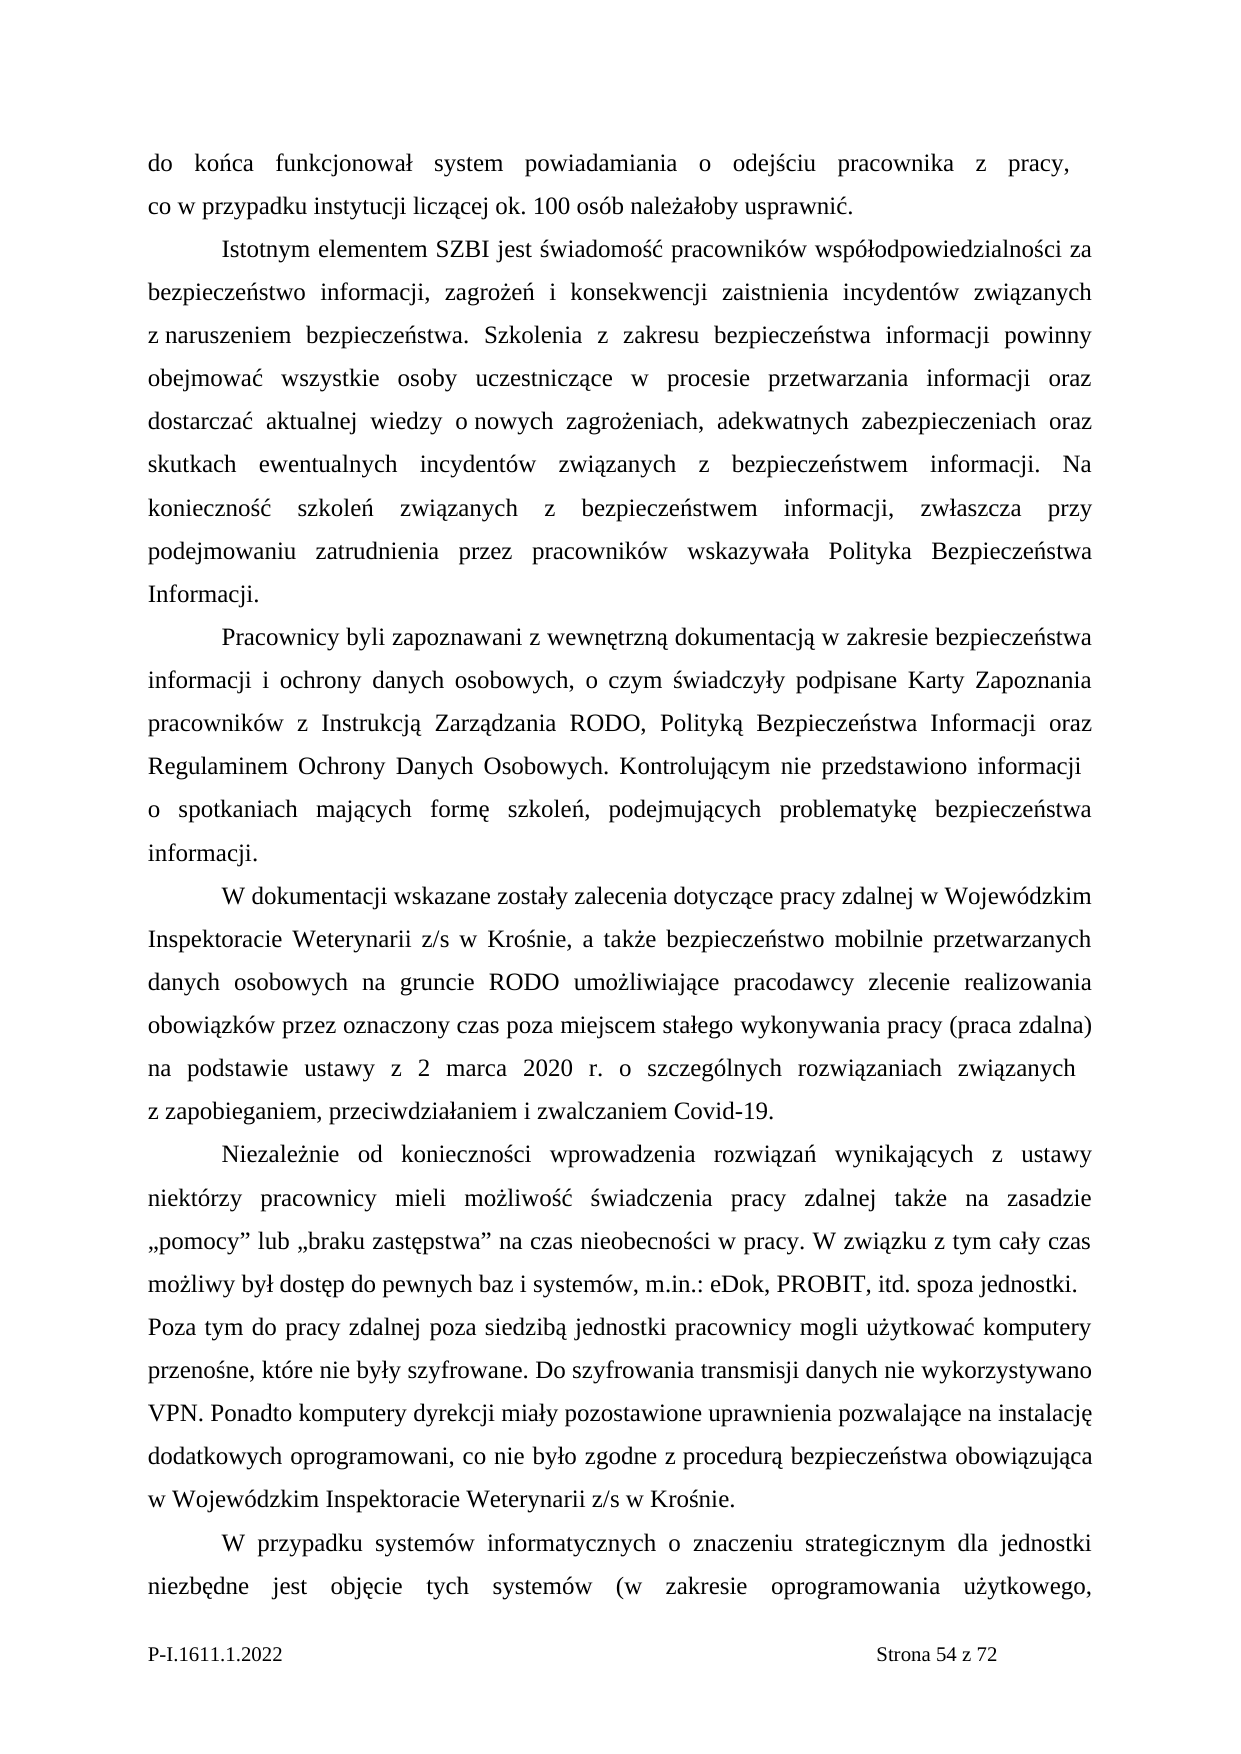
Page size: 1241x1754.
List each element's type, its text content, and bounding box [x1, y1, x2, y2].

text Niezależnie od konieczności wprowadzenia rozwiązań wynikających z ustawy niektórzy pracownicy mieli możliwość świadczenia pracy zdalnej także na zasadzie „pomocy” lub „braku zastępstwa” na czas nieobecności w pracy. W związku z tym cały czas możliwy był dostęp do pewnych baz i systemów, m.in.: eDok, PROBIT, itd. spoza jednostki. [148, 1139, 1093, 1298]
text W dokumentacji wskazane zostały zalecenia dotyczące pracy zdalnej w Wojewódzkim Inspektoracie Weterynarii z/s w Krośnie, a także bezpieczeństwo mobilnie przetwarzanych danych osobowych na gruncie RODO umożliwiające pracodawcy zlecenie realizowania obowiązków przez oznaczony czas poza miejscem stałego wykonywania pracy (praca zdalna) na podstawie ustawy z 2 marca 2020 r. o szczególnych rozwiązaniach związanych z zapobieganiem, przeciwdziałaniem i zwalczaniem Covid-19. [148, 881, 1093, 1125]
text Poza tym do pracy zdalnej poza siedzibą jednostki pracownicy mogli użytkować komputery przenośne, które nie były szyfrowane. Do szyfrowania transmisji danych nie wykorzystywano VPN. Ponadto komputery dyrekcji miały pozostawione uprawnienia pozwalające na instalację dodatkowych oprogramowani, co nie było zgodne z procedurą bezpieczeństwa obowiązująca w Wojewódzkim Inspektoracie Weterynarii z/s w Krośnie. [148, 1312, 1093, 1513]
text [148, 148, 1093, 219]
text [148, 1528, 1093, 1599]
text Pracownicy byli zapoznawani z wewnętrzną dokumentacją w zakresie bezpieczeństwa informacji i ochrony danych osobowych, o czym świadczyły podpisane Karty Zapoznania pracowników z Instrukcją Zarządzania RODO, Polityką Bezpieczeństwa Informacji oraz Regulaminem Ochrony Danych Osobowych. Kontrolującym nie przedstawiono informacji o spotkaniach mających formę szkoleń, podejmujących problematykę bezpieczeństwa informacji. [148, 622, 1093, 866]
text Istotnym elementem SZBI jest świadomość pracowników współodpowiedzialności za bezpieczeństwo informacji, zagrożeń i konsekwencji zaistnienia incydentów związanych z naruszeniem bezpieczeństwa. Szkolenia z zakresu bezpieczeństwa informacji powinny obejmować wszystkie osoby uczestniczące w procesie przetwarzania informacji oraz dostarczać aktualnej wiedzy o nowych zagrożeniach, adekwatnych zabezpieczeniach oraz skutkach ewentualnych incydentów związanych z bezpieczeństwem informacji. Na konieczność szkoleń związanych z bezpieczeństwem informacji, zwłaszcza przy podejmowaniu zatrudnienia przez pracowników wskazywała Polityka Bezpieczeństwa Informacji. [148, 234, 1093, 608]
